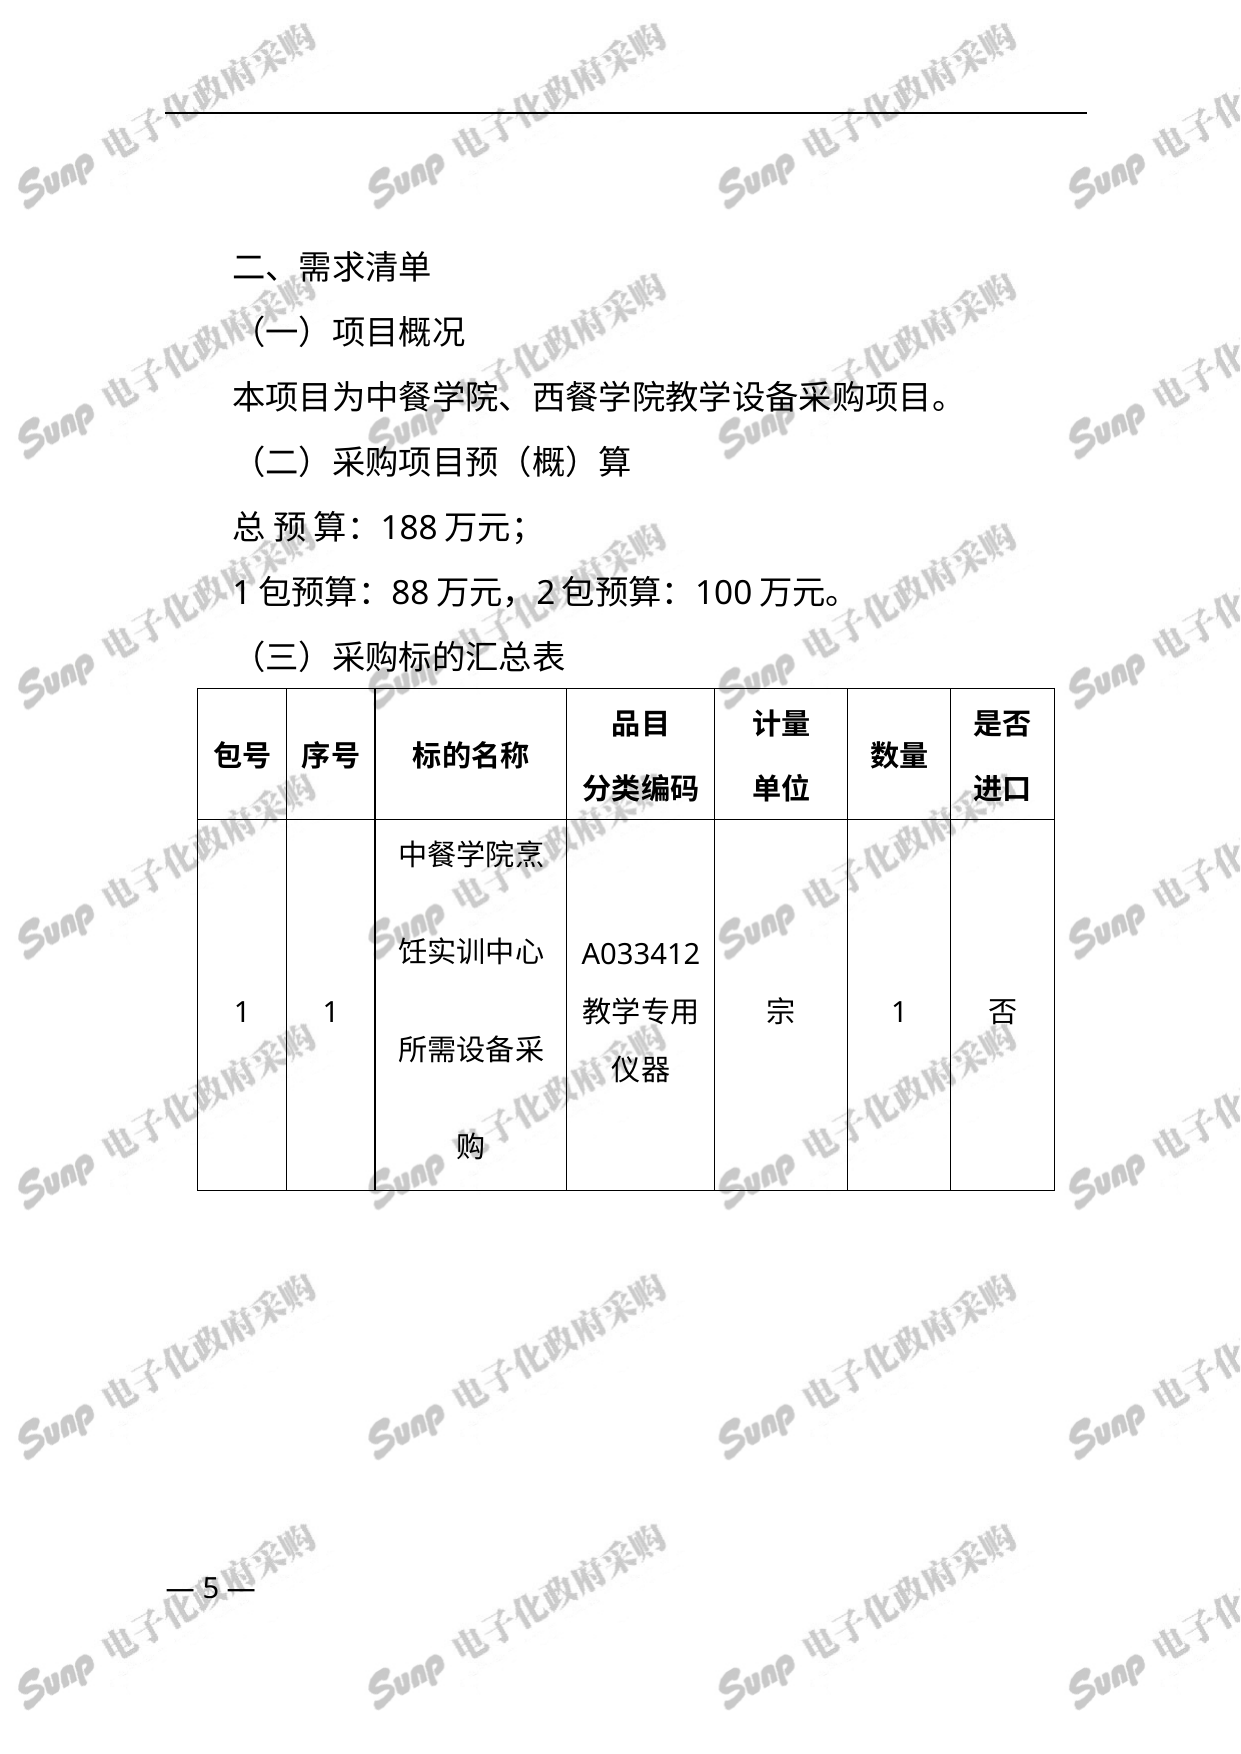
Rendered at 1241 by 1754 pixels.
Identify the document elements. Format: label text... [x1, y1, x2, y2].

text 1包预算：88万元，2包预算：100万元。 [165, 558, 1087, 623]
table_header 标的名称 [376, 689, 566, 819]
table_header 序号 [287, 689, 374, 819]
table_cell A033412教学专用仪器 [567, 820, 714, 1190]
text 总 预 算：188万元； [165, 493, 1087, 558]
table_header 品目 分类编码 [567, 689, 714, 819]
table_cell 1 [848, 820, 950, 1190]
table_cell 中餐学院烹饪实训中心所需设备采购 [376, 820, 566, 1190]
table_header 是否进口 [951, 689, 1054, 819]
table_header 计量 单位 [715, 689, 847, 819]
table_cell 宗 [715, 820, 847, 1190]
table_cell 1 [287, 820, 374, 1190]
text 本项目为中餐学院、西餐学院教学设备采购项目。 [165, 363, 1087, 428]
text （一）项目概况 [165, 298, 1087, 363]
table_cell 否 [951, 820, 1054, 1190]
text （二）采购项目预（概）算 [165, 428, 1087, 493]
text （三）采购标的汇总表 [165, 623, 1087, 688]
text 二、需求清单 [165, 233, 1087, 298]
table_cell 1 [198, 820, 286, 1190]
table_header 包号 [198, 689, 286, 819]
picture [6, 2, 1241, 1754]
table_header 数量 [848, 689, 950, 819]
